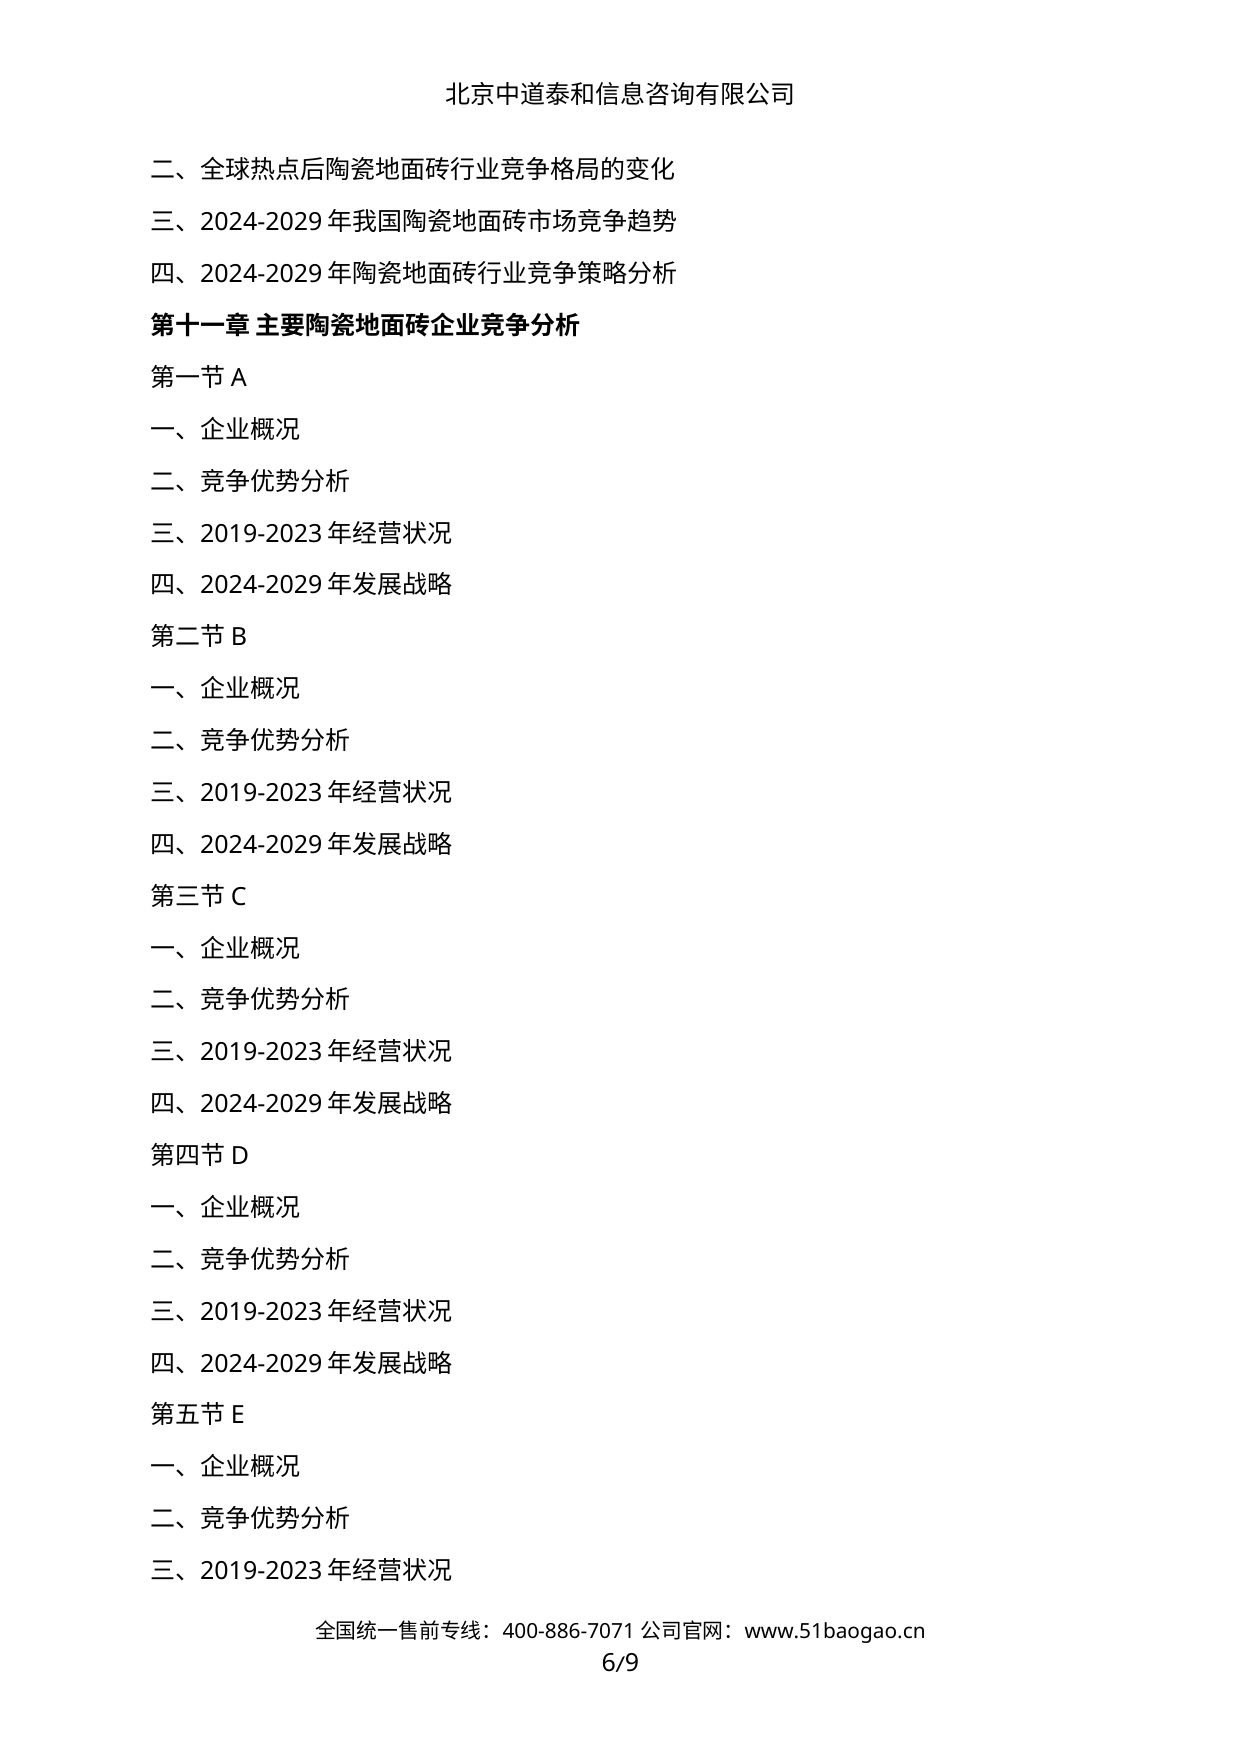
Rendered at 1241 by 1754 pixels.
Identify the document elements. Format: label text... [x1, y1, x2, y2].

text 二、竞争优势分析 [150, 1499, 1090, 1535]
text 第一节 A [150, 357, 1090, 394]
text 一、企业概况 [150, 1447, 1090, 1483]
text 二、全球热点后陶瓷地面砖行业竞争格局的变化 [150, 150, 1090, 186]
text 一、企业概况 [150, 409, 1090, 446]
text 第三节 C [150, 876, 1090, 912]
text 四、2024-2029年陶瓷地面砖行业竞争策略分析 [150, 254, 1090, 290]
text 二、竞争优势分析 [150, 461, 1090, 497]
text 四、2024-2029年发展战略 [150, 565, 1090, 601]
text 三、2019-2023年经营状况 [150, 1551, 1090, 1587]
text 三、2019-2023年经营状况 [150, 772, 1090, 809]
text 二、竞争优势分析 [150, 980, 1090, 1016]
text 二、竞争优势分析 [150, 721, 1090, 757]
text 三、2019-2023年经营状况 [150, 513, 1090, 549]
text 第四节 D [150, 1136, 1090, 1172]
text 四、2024-2029年发展战略 [150, 1343, 1090, 1379]
text 一、企业概况 [150, 928, 1090, 964]
text 一、企业概况 [150, 669, 1090, 705]
text 三、2019-2023年经营状况 [150, 1032, 1090, 1068]
text 第二节 B [150, 617, 1090, 653]
text 四、2024-2029年发展战略 [150, 1084, 1090, 1120]
text 三、2019-2023年经营状况 [150, 1291, 1090, 1327]
text 四、2024-2029年发展战略 [150, 824, 1090, 861]
text 第五节 E [150, 1395, 1090, 1431]
text 二、竞争优势分析 [150, 1239, 1090, 1276]
text 三、2024-2029年我国陶瓷地面砖市场竞争趋势 [150, 202, 1090, 238]
text 第十一章 主要陶瓷地面砖企业竞争分析 [150, 306, 1090, 342]
text 一、企业概况 [150, 1187, 1090, 1224]
